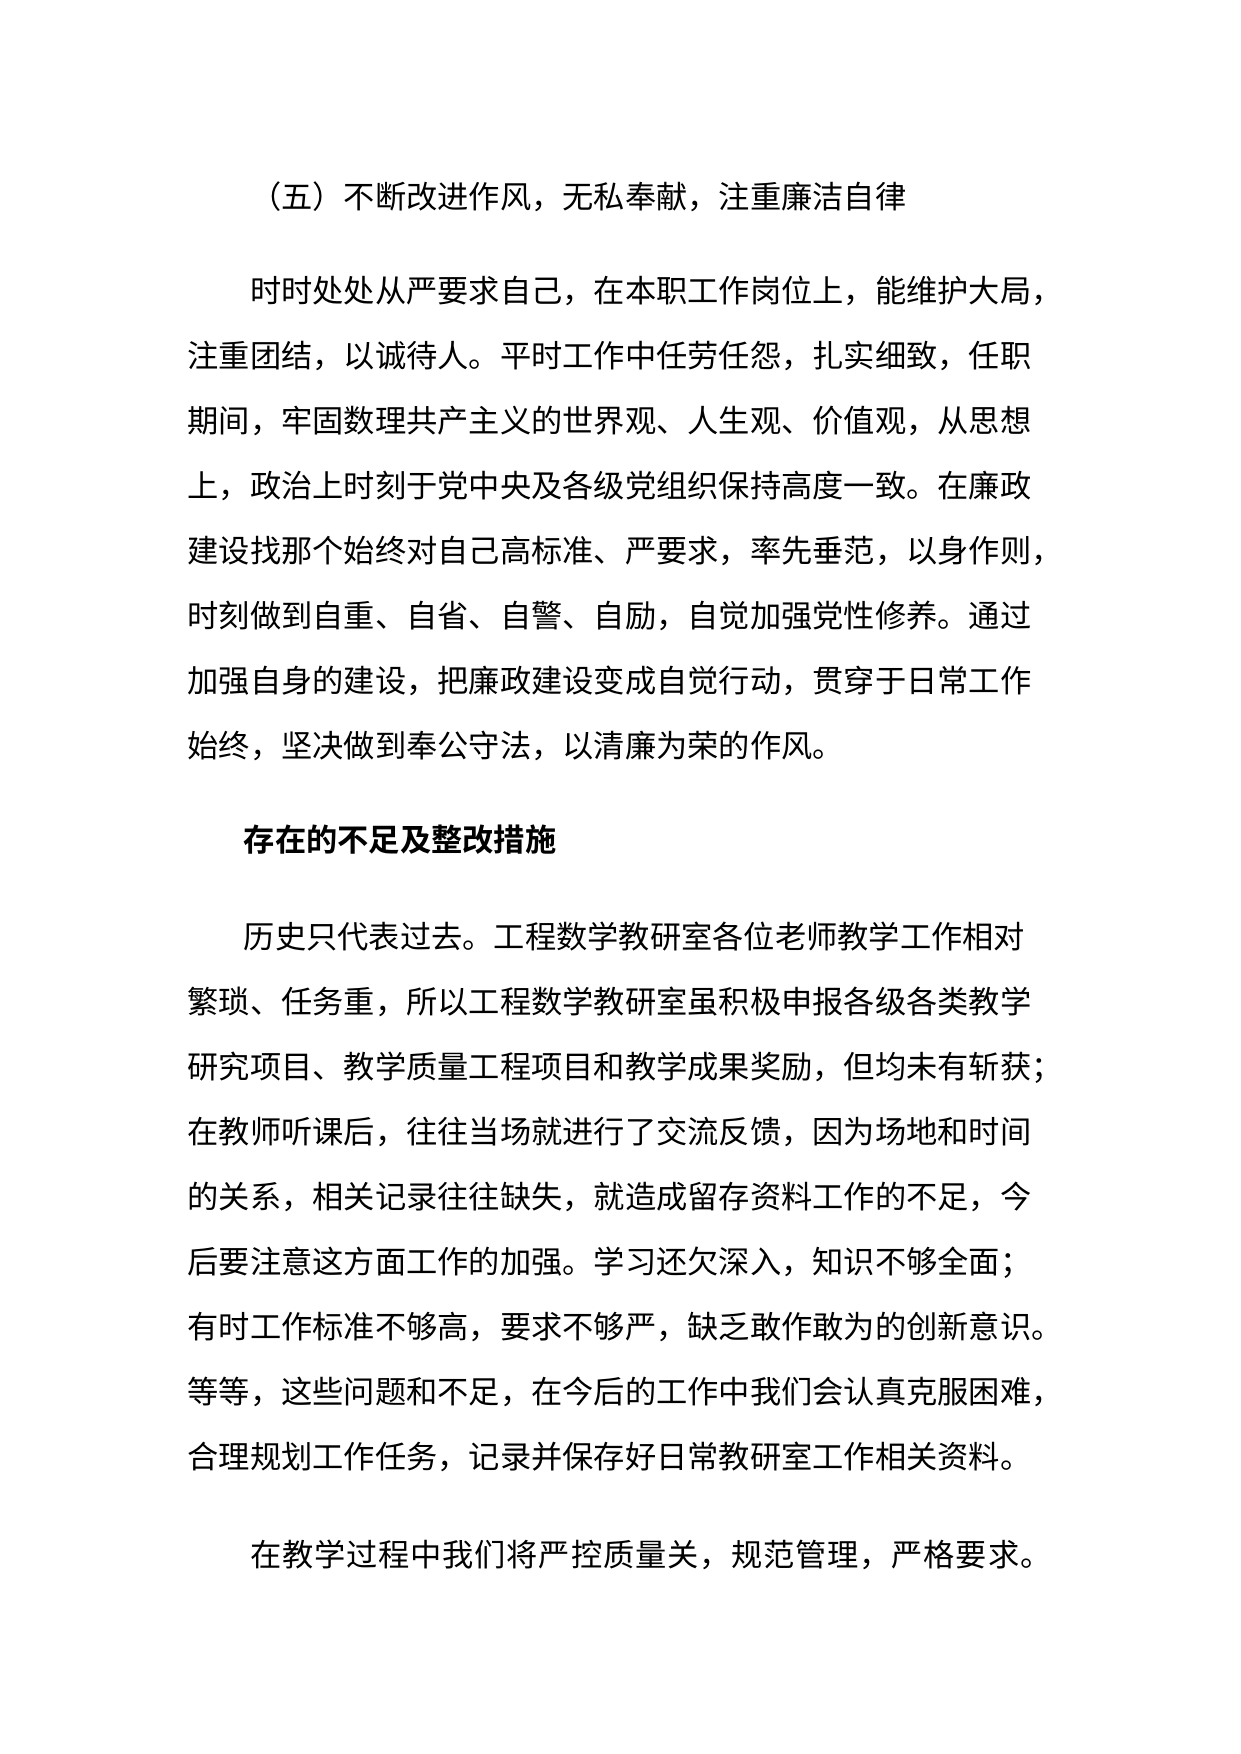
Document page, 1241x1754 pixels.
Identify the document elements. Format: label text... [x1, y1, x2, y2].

text （五）不断改进作风，无私奉献，注重廉洁自律 [187, 162, 1053, 227]
text 存在的不足及整改措施 [187, 805, 1053, 870]
text 历史只代表过去。工程数学教研室各位老师教学工作相对繁琐、任务重，所以工程数学教研室虽积极申报各级各类教学研究项目、教学质量工程项目和教学成果奖励，但均未有斩获；在教师听课后，往往当场就进行了交流反馈，因为场地和时间的关系，相关记录往往缺失，就造成留存资料工作的不足，今后要注意这方面工作的加强。学习还欠深入，知识不够全面；有时工作标准不够高，要求不够严，缺乏敢作敢为的创新意识。等等，这些问题和不足，在今后的工作中我们会认真克服困难，合理规划工作任务，记录并保存好日常教研室工作相关资料。 [187, 903, 1053, 1488]
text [187, 1520, 1053, 1585]
text 时时处处从严要求自己，在本职工作岗位上，能维护大局，注重团结，以诚待人。平时工作中任劳任怨，扎实细致，任职期间，牢固数理共产主义的世界观、人生观、价值观，从思想上，政治上时刻于党中央及各级党组织保持高度一致。在廉政建设找那个始终对自己高标准、严要求，率先垂范，以身作则，时刻做到自重、自省、自警、自励，自觉加强党性修养。通过加强自身的建设，把廉政建设变成自觉行动，贯穿于日常工作始终，坚决做到奉公守法，以清廉为荣的作风。 [187, 256, 1053, 776]
